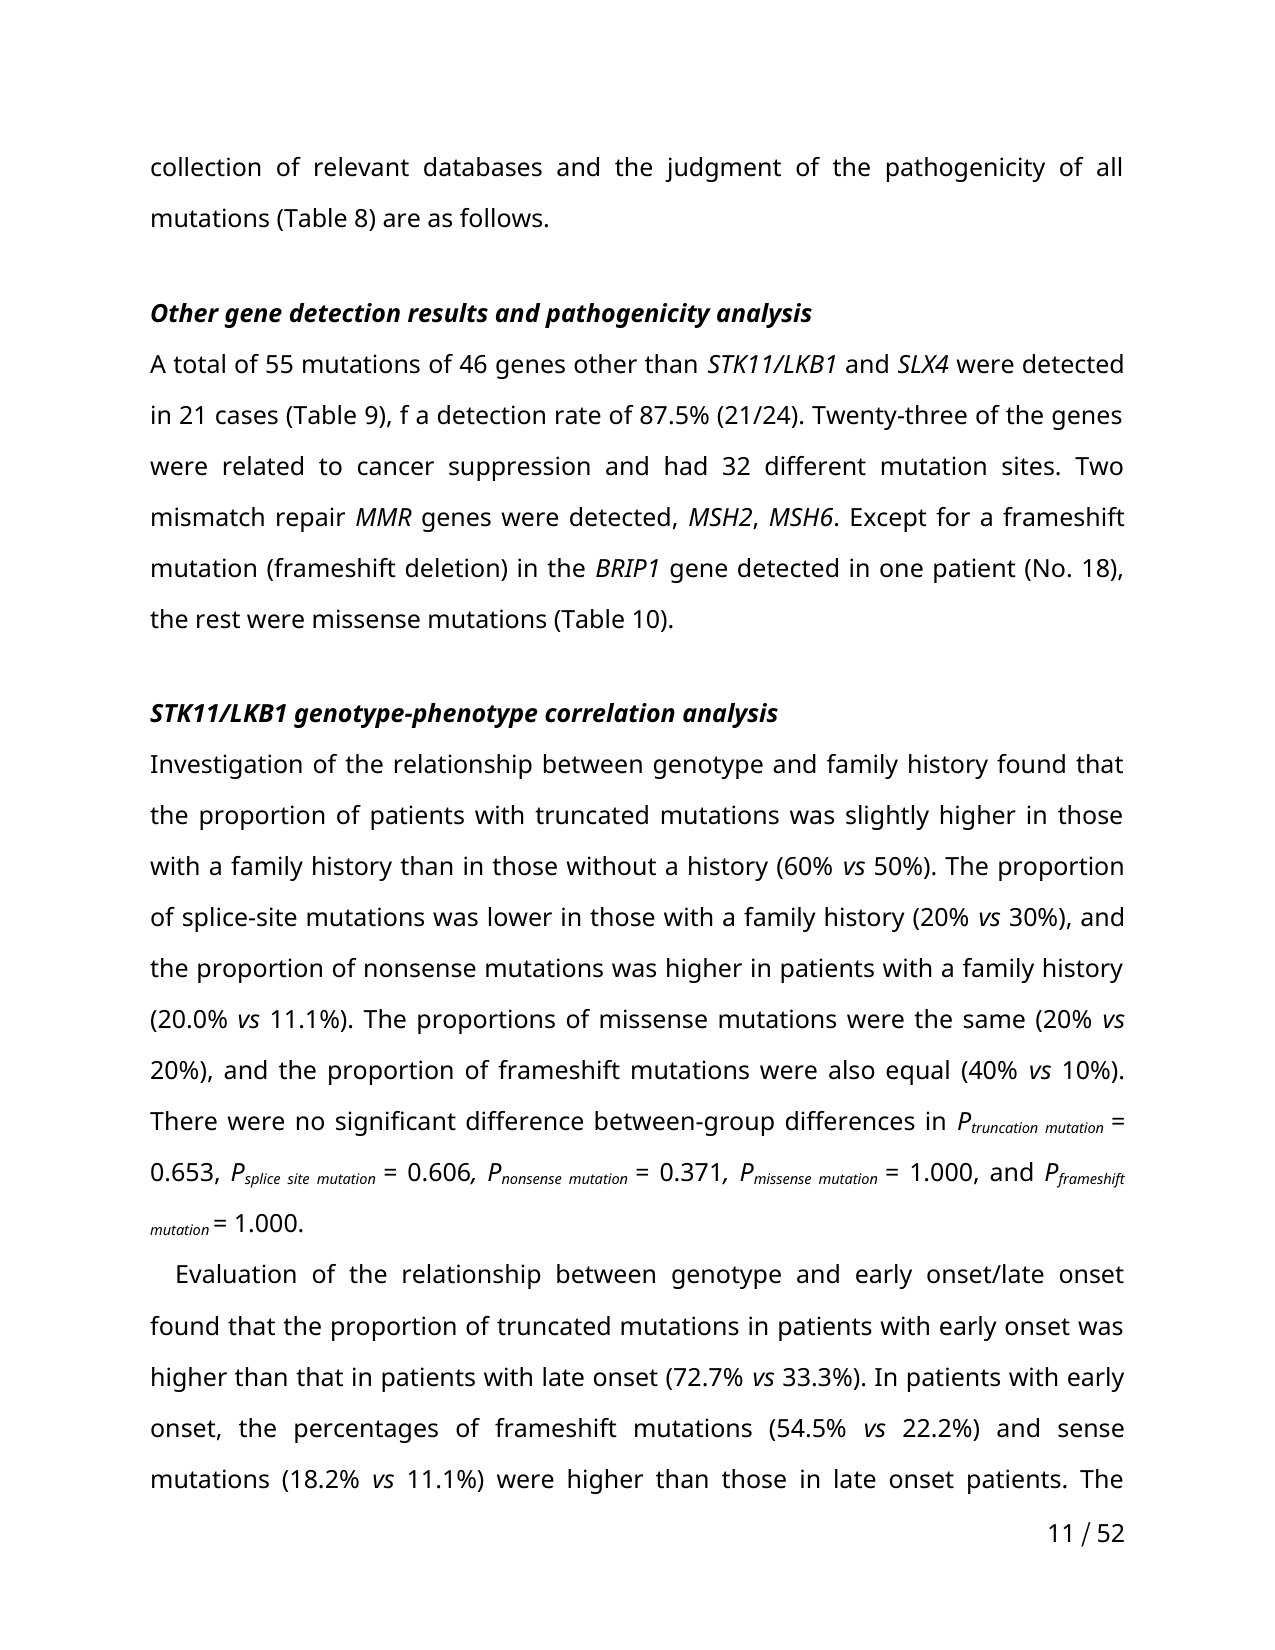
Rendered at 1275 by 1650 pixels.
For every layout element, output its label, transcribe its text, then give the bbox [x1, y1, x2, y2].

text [150, 150, 1125, 235]
text Other gene detection results and pathogenicity analysis [150, 295, 1125, 329]
text A total of 55 mutations of 46 genes other than STK11/LKB1 and SLX4 were detected in 21 cases (Table 9), f a detection rate of 87.5% (21/24). Twenty-three of the genes were related to cancer suppression and had 32 different mutation sites. Two mismatch repair MMR genes were detected, MSH2, MSH6. Except for a frameshift mutation (frameshift deletion) in the BRIP1 gene detected in one patient (No. 18), the rest were missense mutations (Table 10). [150, 346, 1125, 636]
text STK11/LKB1 genotype-phenotype correlation analysis [150, 696, 1125, 730]
text Investigation of the relationship between genotype and family history found that the proportion of patients with truncated mutations was slightly higher in those with a family history than in those without a history (60% vs 50%). The proportion of splice-site mutations was lower in those with a family history (20% vs 30%), and the proportion of nonsense mutations was higher in patients with a family history (20.0% vs 11.1%). The proportions of missense mutations were the same (20% vs 20%), and the proportion of frameshift mutations were also equal (40% vs 10%). There were no significant difference between-group differences in Ptruncation mutation = 0.653, Psplice site mutation = 0.606, Pnonsense mutation = 0.371, Pmissense mutation = 1.000, and Pframeshift mutation = 1.000. [150, 747, 1125, 1240]
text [150, 1257, 1125, 1495]
